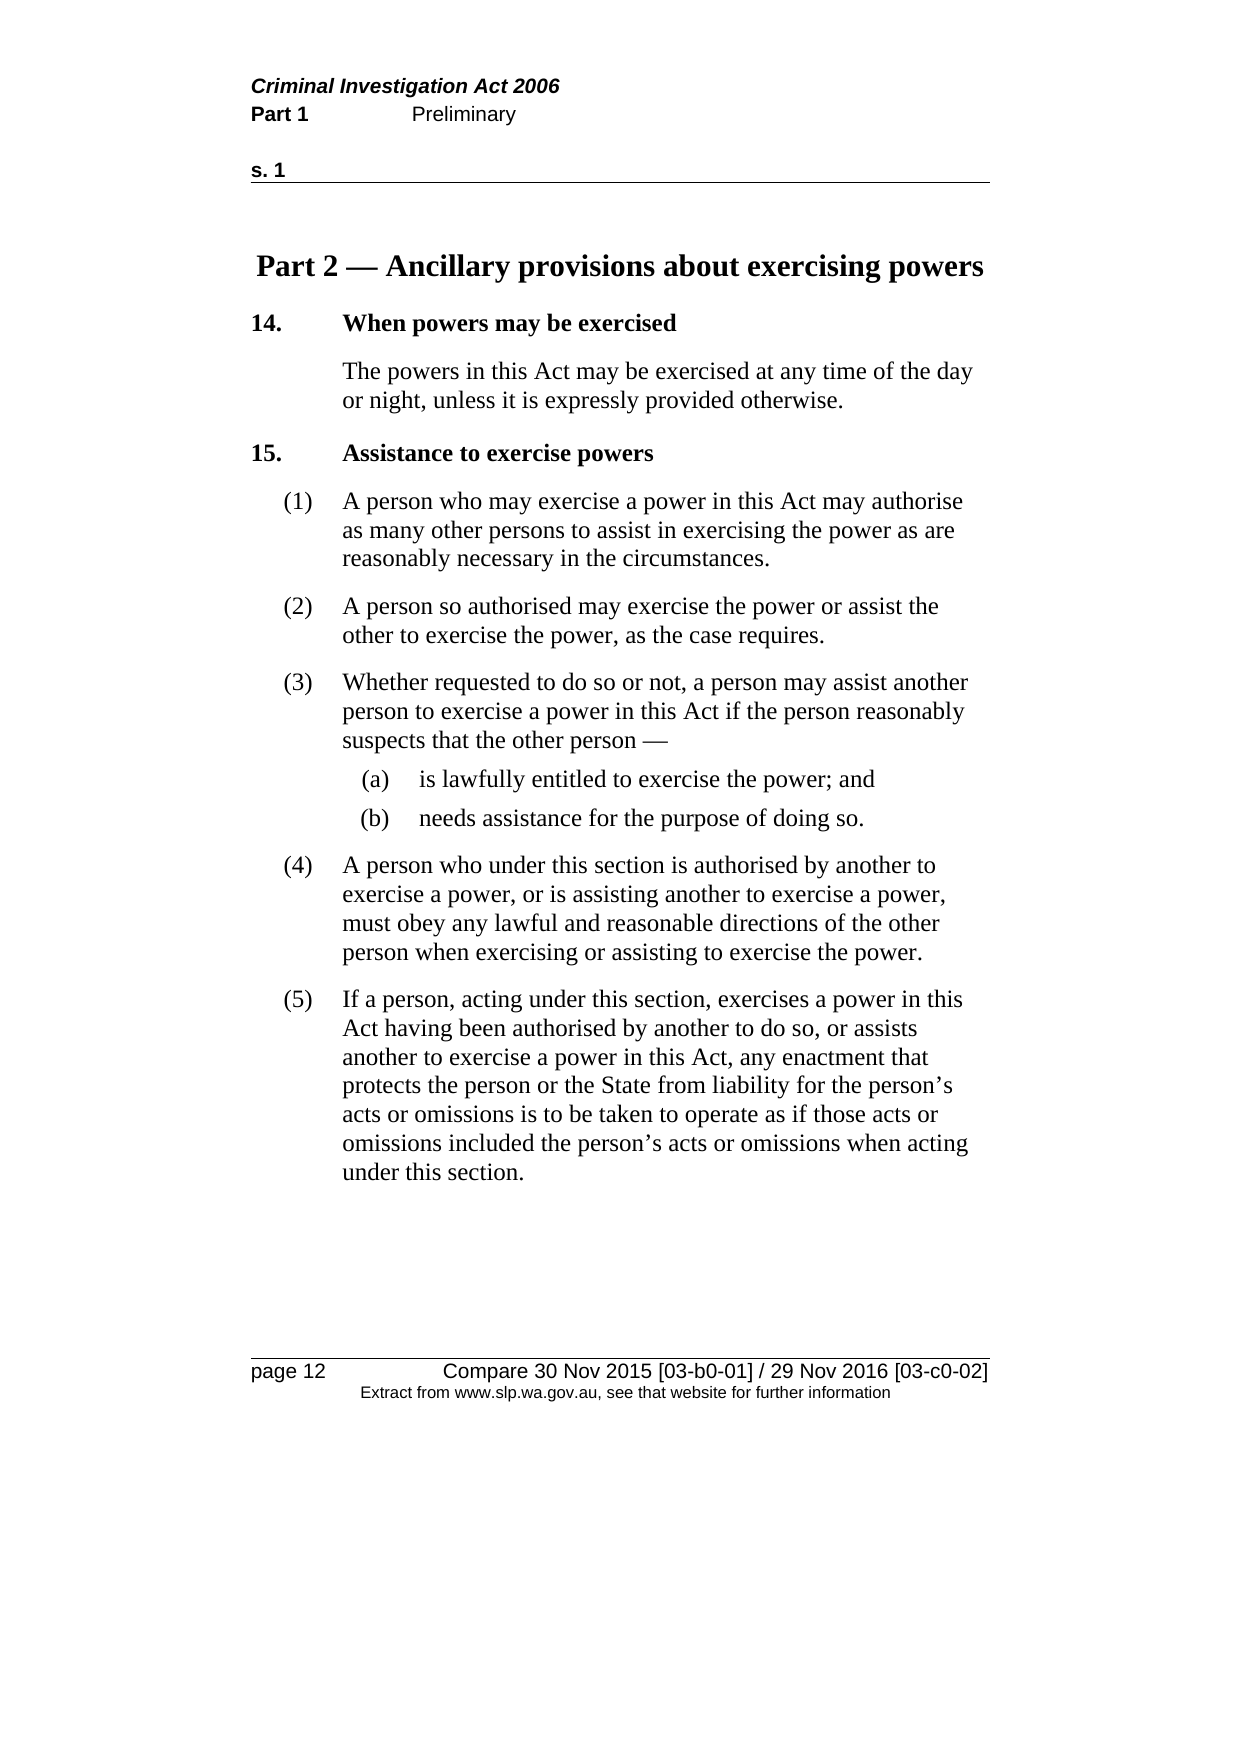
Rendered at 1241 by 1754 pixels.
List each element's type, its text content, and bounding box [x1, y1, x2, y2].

text (4) A person who under this section is authorised by another to exercise a power, or is assisting another to exercise a power, must obey any lawful and reasonable directions of the other person when exercising or assisting to exercise the power. [251, 851, 990, 966]
text (3) Whether requested to do so or not, a person may assist another person to exercise a power in this Act if the person reasonably suspects that the other person — [251, 667, 990, 753]
text The powers in this Act may be exercised at any time of the day or night, unless it is expressly provided otherwise. [251, 356, 990, 413]
text (a) is lawfully entitled to exercise the power; and [251, 764, 990, 793]
text (b) needs assistance for the purpose of doing so. [251, 803, 990, 832]
text (1) A person who may exercise a power in this Act may authorise as many other persons to assist in exercising the power as are reasonably necessary in the circumstances. [251, 486, 990, 572]
text (5) If a person, acting under this section, exercises a power in this Act having been authorised by another to do so, or assists another to exercise a power in this Act, any enactment that protects the person or the State from liability for the person’s acts or omissions is to be taken to operate as if those acts or omissions included the person’s acts or omissions when acting under this section. [251, 984, 990, 1186]
subtitle 14. When powers may be exercised [251, 308, 990, 337]
text (2) A person so authorised may exercise the power or assist the other to exercise the power, as the case requires. [251, 591, 990, 648]
subtitle 15. Assistance to exercise powers [251, 438, 990, 467]
subtitle Part 2 — Ancillary provisions about exercising powers [251, 247, 990, 283]
